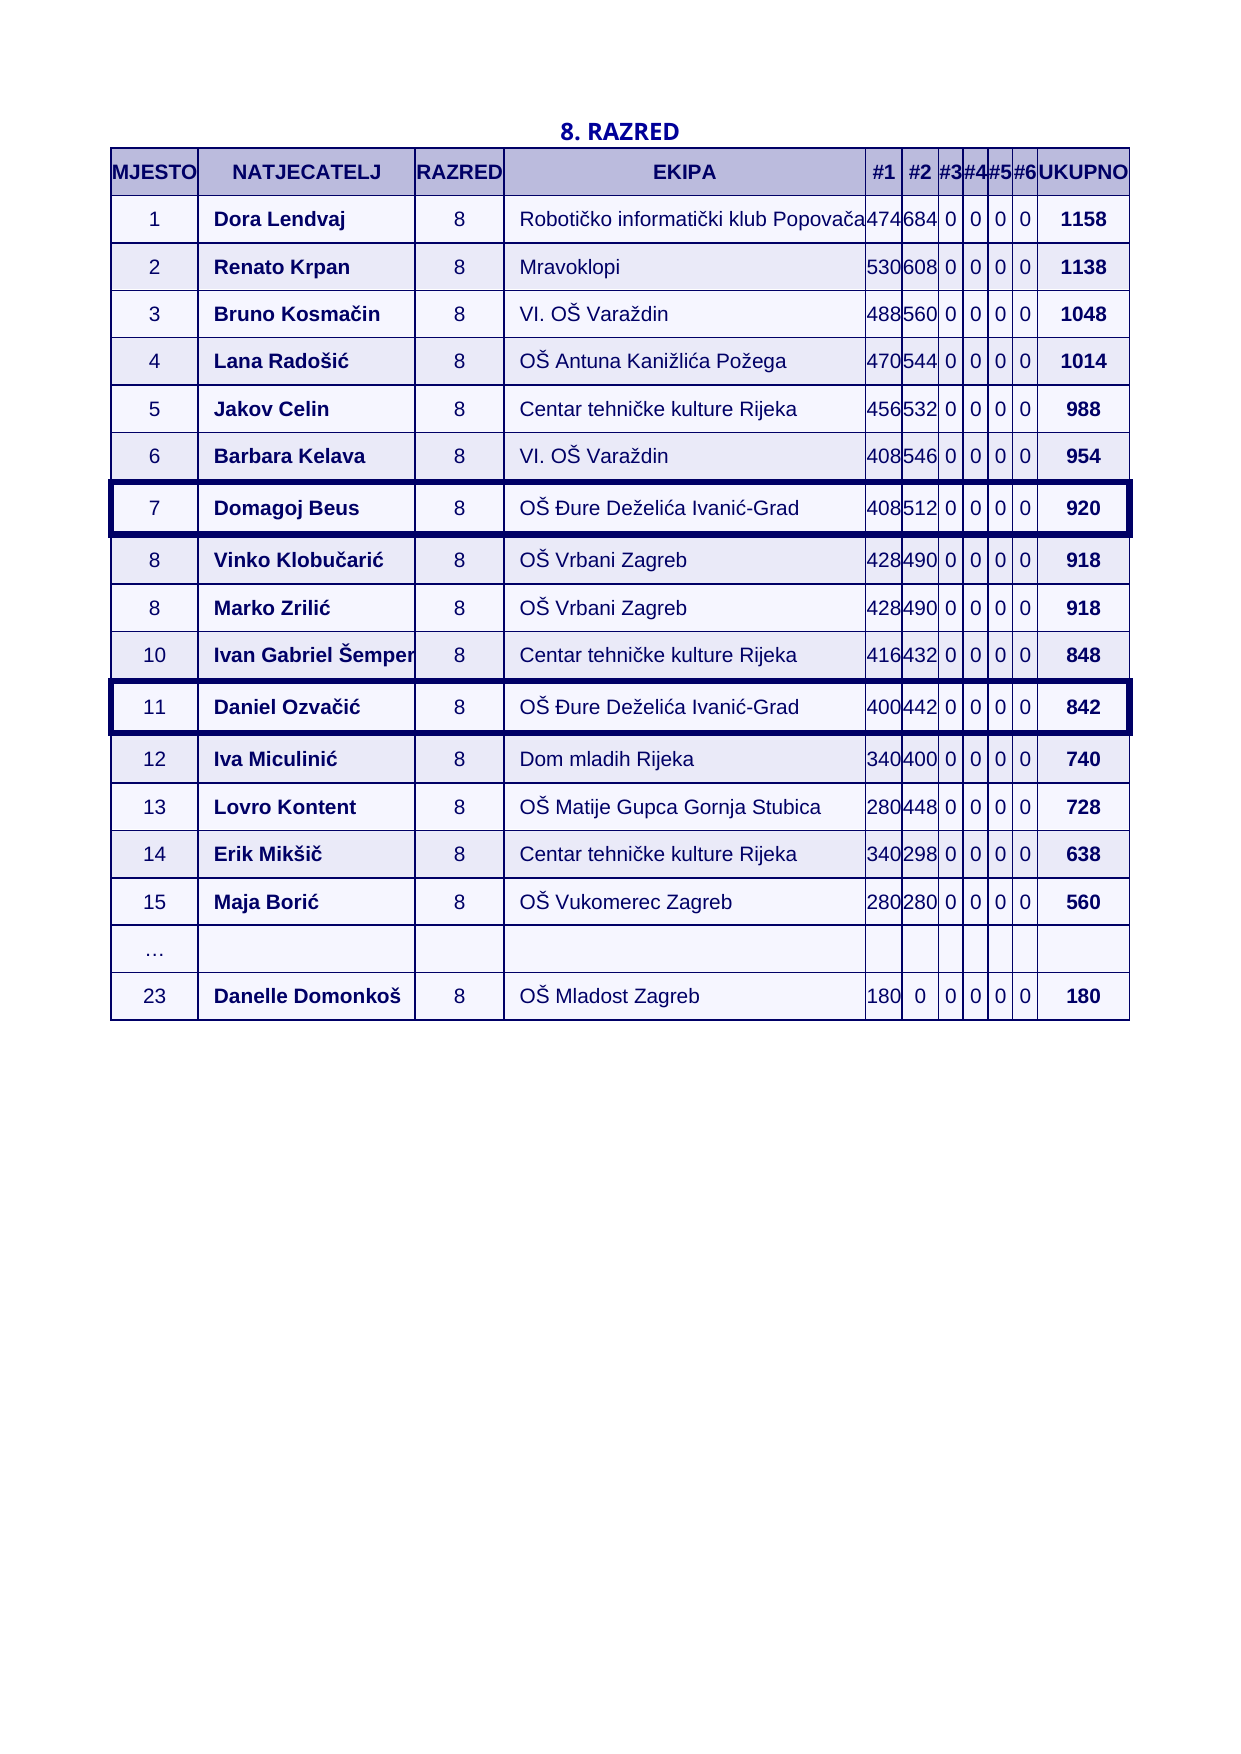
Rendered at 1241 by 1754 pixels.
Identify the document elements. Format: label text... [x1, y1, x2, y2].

table_cell Dora Lendvaj [199, 196, 414, 242]
table_cell 0 [939, 538, 962, 583]
table_header RAZRED [416, 149, 503, 195]
table_cell 0 [964, 736, 987, 782]
table_cell 988 [1038, 386, 1129, 432]
table_cell 0 [939, 196, 962, 242]
table_cell Robotičko informatički klub Popovača [505, 196, 865, 242]
table_cell 400 [903, 736, 938, 782]
table_cell Erik Mikšič [199, 831, 414, 877]
table_cell 532 [903, 386, 938, 432]
table_cell 0 [939, 386, 962, 432]
table_cell 0 [939, 684, 962, 730]
table_cell 0 [989, 244, 1012, 289]
table_cell Marko Zrilić [199, 585, 414, 631]
table_cell 1 [112, 196, 197, 242]
table_cell 12 [112, 736, 197, 782]
table_cell 0 [964, 784, 987, 829]
table_cell Ivan Gabriel Šemper [199, 632, 414, 678]
table_cell [866, 926, 901, 972]
table_cell 8 [416, 632, 503, 678]
table_cell 0 [989, 485, 1012, 531]
table_cell 0 [1013, 538, 1037, 583]
table_cell Iva Miculinić [199, 736, 414, 782]
table_cell 1158 [1038, 196, 1129, 242]
table_cell 0 [1013, 831, 1037, 877]
table_header #6 [1013, 149, 1037, 195]
table_cell 0 [939, 485, 962, 531]
table_cell 1014 [1038, 338, 1129, 384]
table_cell 0 [964, 879, 987, 924]
table_cell Mravoklopi [505, 244, 865, 289]
table_cell 5 [112, 386, 197, 432]
table_cell 0 [989, 338, 1012, 384]
table_cell 0 [939, 291, 962, 337]
table_cell 0 [903, 973, 938, 1019]
table_cell 8 [416, 386, 503, 432]
table_cell 0 [989, 973, 1012, 1019]
table_cell 0 [964, 831, 987, 877]
table_cell 0 [1013, 879, 1037, 924]
table_cell 560 [903, 291, 938, 337]
table_header EKIPA [505, 149, 865, 195]
table_cell 428 [866, 585, 901, 631]
table_cell 918 [1038, 538, 1129, 583]
table_cell 8 [416, 784, 503, 829]
table_cell Domagoj Beus [199, 485, 414, 531]
table_cell Centar tehničke kulture Rijeka [505, 831, 865, 877]
table_cell 842 [1038, 684, 1126, 730]
table_cell 0 [1013, 973, 1037, 1019]
table_cell 0 [964, 244, 987, 289]
table_cell 608 [903, 244, 938, 289]
table_cell Dom mladih Rijeka [505, 736, 865, 782]
table_cell 400 [866, 684, 901, 730]
table_cell 4 [112, 338, 197, 384]
table_cell 0 [964, 386, 987, 432]
table_cell 0 [1013, 291, 1037, 337]
table_cell Jakov Celin [199, 386, 414, 432]
table_cell 428 [866, 538, 901, 583]
table_cell … [112, 926, 197, 972]
table_cell 432 [903, 632, 938, 678]
table_cell 280 [866, 879, 901, 924]
table_cell Vinko Klobučarić [199, 538, 414, 583]
table_cell 0 [1013, 632, 1037, 678]
table_cell 2 [112, 244, 197, 289]
table_cell 0 [939, 879, 962, 924]
table_cell 8 [416, 684, 503, 730]
table_cell [199, 926, 414, 972]
table_cell 8 [416, 973, 503, 1019]
table_cell 6 [112, 433, 197, 479]
table_cell 448 [903, 784, 938, 829]
table_cell 0 [989, 386, 1012, 432]
table_cell 1138 [1038, 244, 1129, 289]
table_cell 8 [416, 433, 503, 479]
table_header #2 [903, 149, 938, 195]
table_cell 848 [1038, 632, 1129, 678]
table_cell 546 [903, 433, 938, 479]
table_cell 0 [1013, 244, 1037, 289]
table_cell 11 [114, 684, 197, 730]
table_cell 442 [903, 684, 938, 730]
table_cell 0 [939, 338, 962, 384]
table_cell 0 [939, 973, 962, 1019]
table_cell [989, 926, 1012, 972]
table_cell OŠ Đure Deželića Ivanić-Grad [505, 485, 865, 531]
table_cell 280 [903, 879, 938, 924]
table_cell Lana Radošić [199, 338, 414, 384]
table_cell Barbara Kelava [199, 433, 414, 479]
table_cell OŠ Matije Gupca Gornja Stubica [505, 784, 865, 829]
table_cell 10 [112, 632, 197, 678]
table_cell Lovro Kontent [199, 784, 414, 829]
table_cell 470 [866, 338, 901, 384]
table_cell 340 [866, 831, 901, 877]
table_cell 0 [964, 338, 987, 384]
table_cell 918 [1038, 585, 1129, 631]
table_cell 8 [416, 538, 503, 583]
table_cell VI. OŠ Varaždin [505, 433, 865, 479]
table_cell 8 [416, 338, 503, 384]
table_cell Daniel Ozvačić [199, 684, 414, 730]
table_cell OŠ Vukomerec Zagreb [505, 879, 865, 924]
table_cell 0 [964, 585, 987, 631]
table_header MJESTO [112, 149, 197, 195]
table_cell 0 [1013, 485, 1037, 531]
table_cell OŠ Vrbani Zagreb [505, 585, 865, 631]
table_header #3 [939, 149, 962, 195]
table_cell 0 [964, 684, 987, 730]
table_cell 8 [112, 585, 197, 631]
table_cell 8 [416, 831, 503, 877]
table_cell 180 [866, 973, 901, 1019]
table_cell 8 [416, 244, 503, 289]
table_cell 544 [903, 338, 938, 384]
table_cell [939, 926, 962, 972]
table_cell 0 [939, 433, 962, 479]
table_cell 0 [964, 538, 987, 583]
table_cell 340 [866, 736, 901, 782]
table_cell 298 [903, 831, 938, 877]
table_cell VI. OŠ Varaždin [505, 291, 865, 337]
table_cell 0 [964, 433, 987, 479]
table_cell [416, 926, 503, 972]
table_cell 0 [1013, 585, 1037, 631]
table_cell 490 [903, 585, 938, 631]
table_cell 8 [416, 879, 503, 924]
table_cell 474 [866, 196, 901, 242]
table_cell 954 [1038, 433, 1129, 479]
table_header #5 [989, 149, 1012, 195]
table_cell 0 [989, 684, 1012, 730]
table_cell 23 [112, 973, 197, 1019]
table_cell [903, 926, 938, 972]
table_cell 0 [989, 736, 1012, 782]
table_cell 0 [1013, 196, 1037, 242]
table_cell 0 [939, 784, 962, 829]
table_cell 0 [939, 244, 962, 289]
table_cell 0 [989, 632, 1012, 678]
table_cell 0 [939, 632, 962, 678]
table_cell 0 [964, 196, 987, 242]
table_cell 0 [939, 831, 962, 877]
table_cell 408 [866, 433, 901, 479]
table_cell Centar tehničke kulture Rijeka [505, 632, 865, 678]
table_cell 560 [1038, 879, 1129, 924]
table_cell 15 [112, 879, 197, 924]
table_header UKUPNO [1038, 149, 1129, 195]
table_cell OŠ Antuna Kanižlića Požega [505, 338, 865, 384]
table_cell 0 [939, 736, 962, 782]
table_cell 684 [903, 196, 938, 242]
table_cell 0 [989, 585, 1012, 631]
table_cell 0 [964, 973, 987, 1019]
table_cell 180 [1038, 973, 1129, 1019]
table_cell 0 [1013, 684, 1037, 730]
table_cell 0 [1013, 338, 1037, 384]
table_cell 0 [989, 433, 1012, 479]
table_cell [1013, 926, 1037, 972]
table_cell 0 [989, 538, 1012, 583]
table_cell 8 [416, 736, 503, 782]
text 8. RAZRED [59, 112, 1181, 147]
table_cell OŠ Mladost Zagreb [505, 973, 865, 1019]
table_cell 8 [416, 291, 503, 337]
table_cell 8 [416, 485, 503, 531]
table_cell 740 [1038, 736, 1129, 782]
table_cell 920 [1038, 485, 1126, 531]
table_cell 638 [1038, 831, 1129, 877]
table_cell 0 [1013, 736, 1037, 782]
table_cell 13 [112, 784, 197, 829]
table_cell 416 [866, 632, 901, 678]
table_cell OŠ Đure Deželića Ivanić-Grad [505, 684, 865, 730]
table_cell [1038, 926, 1129, 972]
table_cell 0 [939, 585, 962, 631]
table_cell [505, 926, 865, 972]
table_cell 8 [112, 538, 197, 583]
table_cell 0 [989, 196, 1012, 242]
table_cell 0 [989, 879, 1012, 924]
table_cell 490 [903, 538, 938, 583]
table_cell 456 [866, 386, 901, 432]
table_cell 1048 [1038, 291, 1129, 337]
table_cell Bruno Kosmačin [199, 291, 414, 337]
table_cell 0 [1013, 784, 1037, 829]
table_cell 3 [112, 291, 197, 337]
table_header #1 [866, 149, 901, 195]
table_cell 512 [903, 485, 938, 531]
table_cell [964, 926, 987, 972]
table_header NATJECATELJ [199, 149, 414, 195]
table_cell 530 [866, 244, 901, 289]
table_cell 0 [989, 291, 1012, 337]
table_cell 0 [964, 632, 987, 678]
table_cell 7 [114, 485, 197, 531]
table_cell 0 [964, 291, 987, 337]
table_cell OŠ Vrbani Zagreb [505, 538, 865, 583]
table_cell 0 [964, 485, 987, 531]
table_cell 8 [416, 196, 503, 242]
table_cell 8 [416, 585, 503, 631]
table_cell 0 [989, 831, 1012, 877]
table_cell 0 [1013, 433, 1037, 479]
table_cell 0 [989, 784, 1012, 829]
table_cell 280 [866, 784, 901, 829]
table_cell Centar tehničke kulture Rijeka [505, 386, 865, 432]
table_cell 488 [866, 291, 901, 337]
table_cell 0 [1013, 386, 1037, 432]
table_cell 14 [112, 831, 197, 877]
table_cell 728 [1038, 784, 1129, 829]
table_cell Maja Borić [199, 879, 414, 924]
table_cell 408 [866, 485, 901, 531]
table_cell Renato Krpan [199, 244, 414, 289]
table_cell Danelle Domonkoš [199, 973, 414, 1019]
table_header #4 [964, 149, 987, 195]
